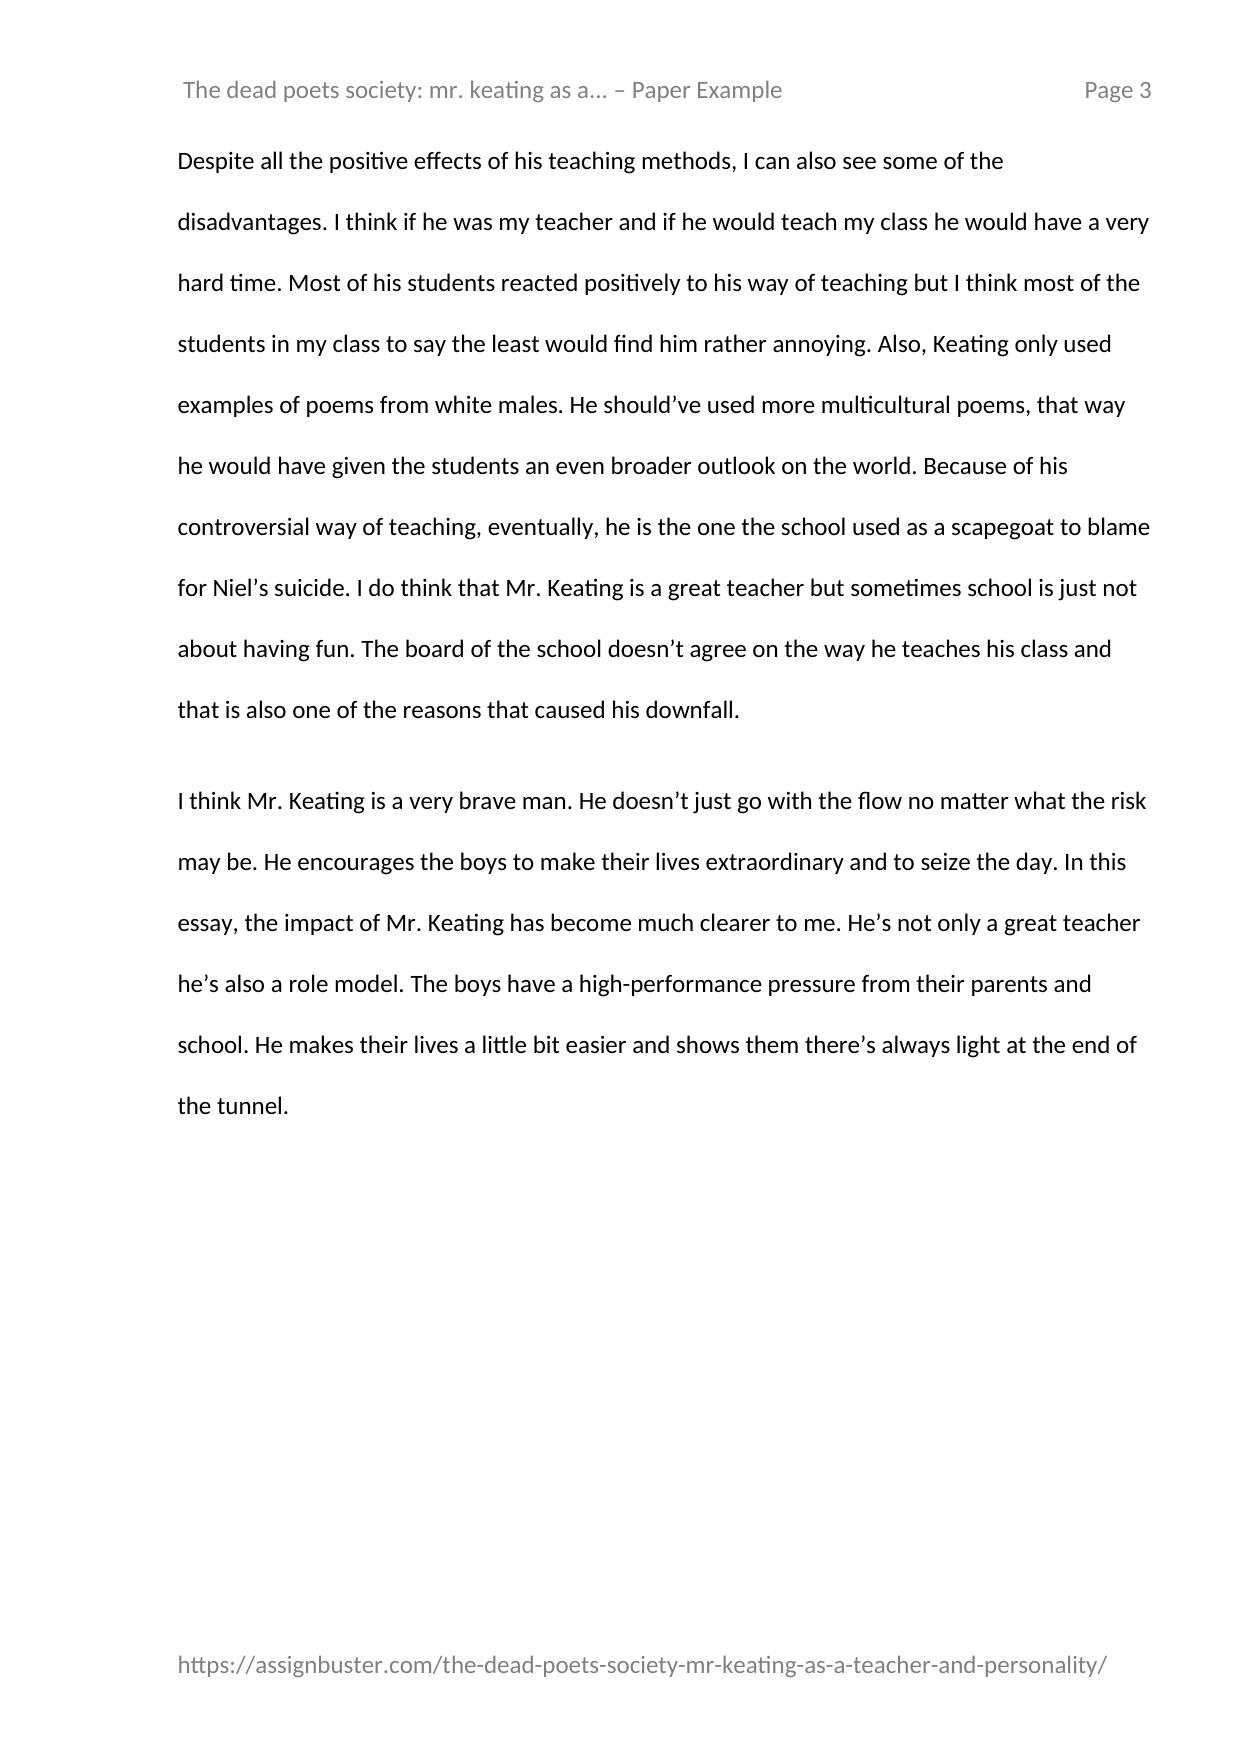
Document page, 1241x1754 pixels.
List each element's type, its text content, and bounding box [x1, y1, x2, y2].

text I think Mr. Keating is a very brave man. He doesn’t just go with the flow no matter what the risk may be. He encourages the boys to make their lives extraordinary and to seize the day. In this essay, the impact of Mr. Keating has become much clearer to me. He’s not only a great teacher he’s also a role model. The boys have a high-performance pressure from their parents and school. He makes their lives a little bit easier and shows them there’s always light at the end of the tunnel. [177, 785, 1152, 1121]
text Despite all the positive effects of his teaching methods, I can also see some of the disadvantages. I think if he was my teacher and if he would teach my class he would have a very hard time. Most of his students reacted positively to his way of teaching but I think most of the students in my class to say the least would find him rather annoying. Also, Keating only used examples of poems from white males. He should’ve used more multicultural poems, that way he would have given the students an even broader outlook on the world. Because of his controversial way of teaching, eventually, he is the one the school used as a scapegoat to blame for Niel’s suicide. I do think that Mr. Keating is a great teacher but sometimes school is just not about having fun. The board of the school doesn’t agree on the way he teaches his class and that is also one of the reasons that caused his downfall. [177, 145, 1152, 725]
